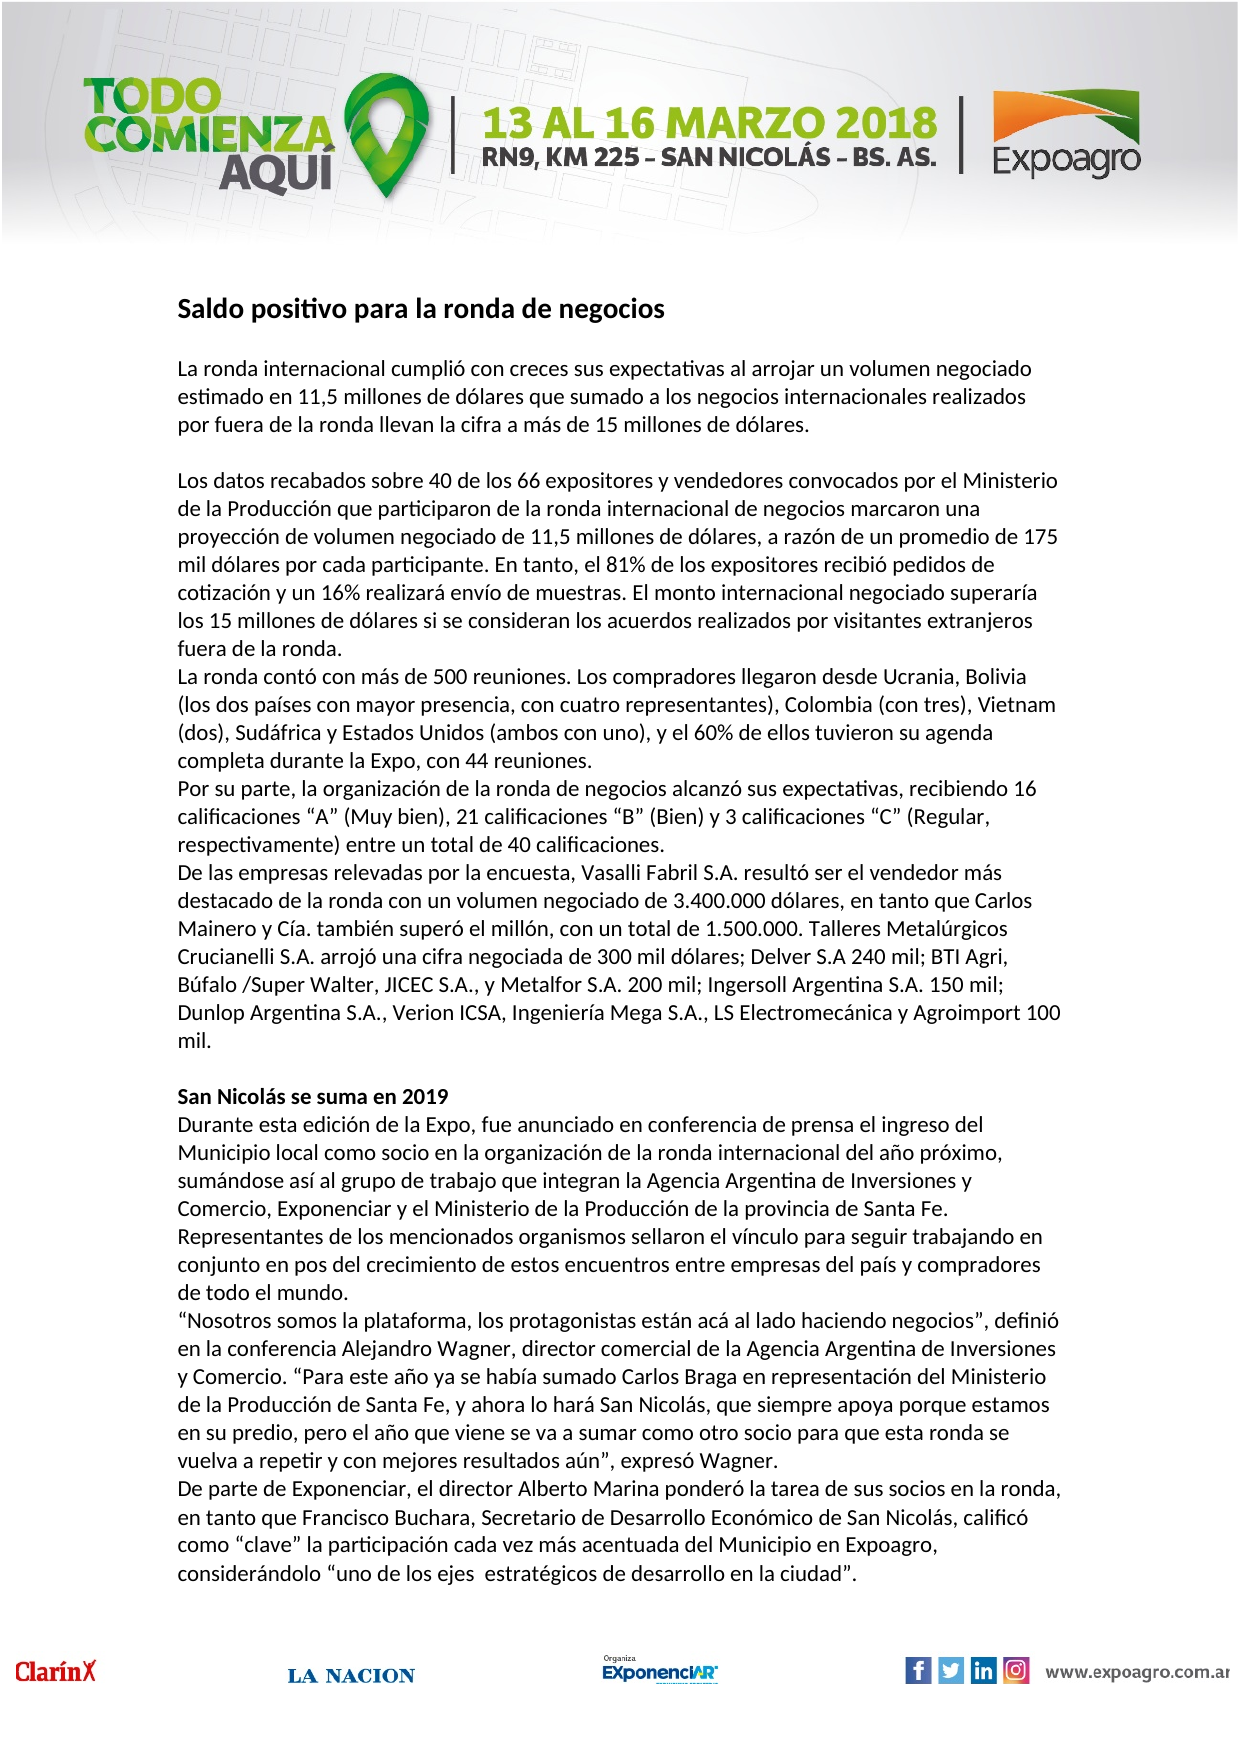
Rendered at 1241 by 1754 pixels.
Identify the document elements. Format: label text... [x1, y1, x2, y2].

text La ronda internacional cumplió con creces sus expectativas al arrojar un volumen negociado estimado en 11,5 millones de dólares que sumado a los negocios internacionales realizados por fuera de la ronda llevan la cifra a más de 15 millones de dólares. [177, 354, 1063, 438]
text Saldo positivo para la ronda de negocios [177, 275, 1063, 326]
picture [14, 1651, 1229, 1684]
text La ronda contó con más de 500 reuniones. Los compradores llegaron desde Ucrania, Bolivia (los dos países con mayor presencia, con cuatro representantes), Colombia (con tres), Vietnam (dos), Sudáfrica y Estados Unidos (ambos con uno), y el 60% de ellos tuvieron su agenda completa durante la Expo, con 44 reuniones. [177, 662, 1063, 774]
picture [0, 0, 1237, 275]
text Durante esta edición de la Expo, fue anunciado en conferencia de prensa el ingreso del Municipio local como socio en la organización de la ronda internacional del año próximo, sumándose así al grupo de trabajo que integran la Agencia Argentina de Inversiones y Comercio, Exponenciar y el Ministerio de la Producción de la provincia de Santa Fe. Representantes de los mencionados organismos sellaron el vínculo para seguir trabajando en conjunto en pos del crecimiento de estos encuentros entre empresas del país y compradores de todo el mundo. [177, 1110, 1063, 1306]
text “Nosotros somos la plataforma, los protagonistas están acá al lado haciendo negocios”, definió en la conferencia Alejandro Wagner, director comercial de la Agencia Argentina de Inversiones y Comercio. “Para este año ya se había sumado Carlos Braga en representación del Ministerio de la Producción de Santa Fe, y ahora lo hará San Nicolás, que siempre apoya porque estamos en su predio, pero el año que viene se va a sumar como otro socio para que esta ronda se vuelva a repetir y con mejores resultados aún”, expresó Wagner. [177, 1306, 1063, 1474]
text Los datos recabados sobre 40 de los 66 expositores y vendedores convocados por el Ministerio de la Producción que participaron de la ronda internacional de negocios marcaron una proyección de volumen negociado de 11,5 millones de dólares, a razón de un promedio de 175 mil dólares por cada participante. En tanto, el 81% de los expositores recibió pedidos de cotización y un 16% realizará envío de muestras. El monto internacional negociado superaría los 15 millones de dólares si se consideran los acuerdos realizados por visitantes extranjeros fuera de la ronda. [177, 466, 1063, 662]
text De las empresas relevadas por la encuesta, Vasalli Fabril S.A. resultó ser el vendedor más destacado de la ronda con un volumen negociado de 3.400.000 dólares, en tanto que Carlos Mainero y Cía. también superó el millón, con un total de 1.500.000. Talleres Metalúrgicos Crucianelli S.A. arrojó una cifra negociada de 300 mil dólares; Delver S.A 240 mil; BTI Agri, Búfalo /Super Walter, JICEC S.A., y Metalfor S.A. 200 mil; Ingersoll Argentina S.A. 150 mil; Dunlop Argentina S.A., Verion ICSA, Ingeniería Mega S.A., LS Electromecánica y Agroimport 100 mil. [177, 858, 1063, 1054]
text Por su parte, la organización de la ronda de negocios alcanzó sus expectativas, recibiendo 16 calificaciones “A” (Muy bien), 21 calificaciones “B” (Bien) y 3 calificaciones “C” (Regular, respectivamente) entre un total de 40 calificaciones. [177, 774, 1063, 858]
text De parte de Exponenciar, el director Alberto Marina ponderó la tarea de sus socios en la ronda, en tanto que Francisco Buchara, Secretario de Desarrollo Económico de San Nicolás, calificó como “clave” la participación cada vez más acentuada del Municipio en Expoagro, considerándolo “uno de los ejes estratégicos de desarrollo en la ciudad”. [177, 1474, 1063, 1587]
text San Nicolás se suma en 2019 [177, 1082, 1063, 1110]
